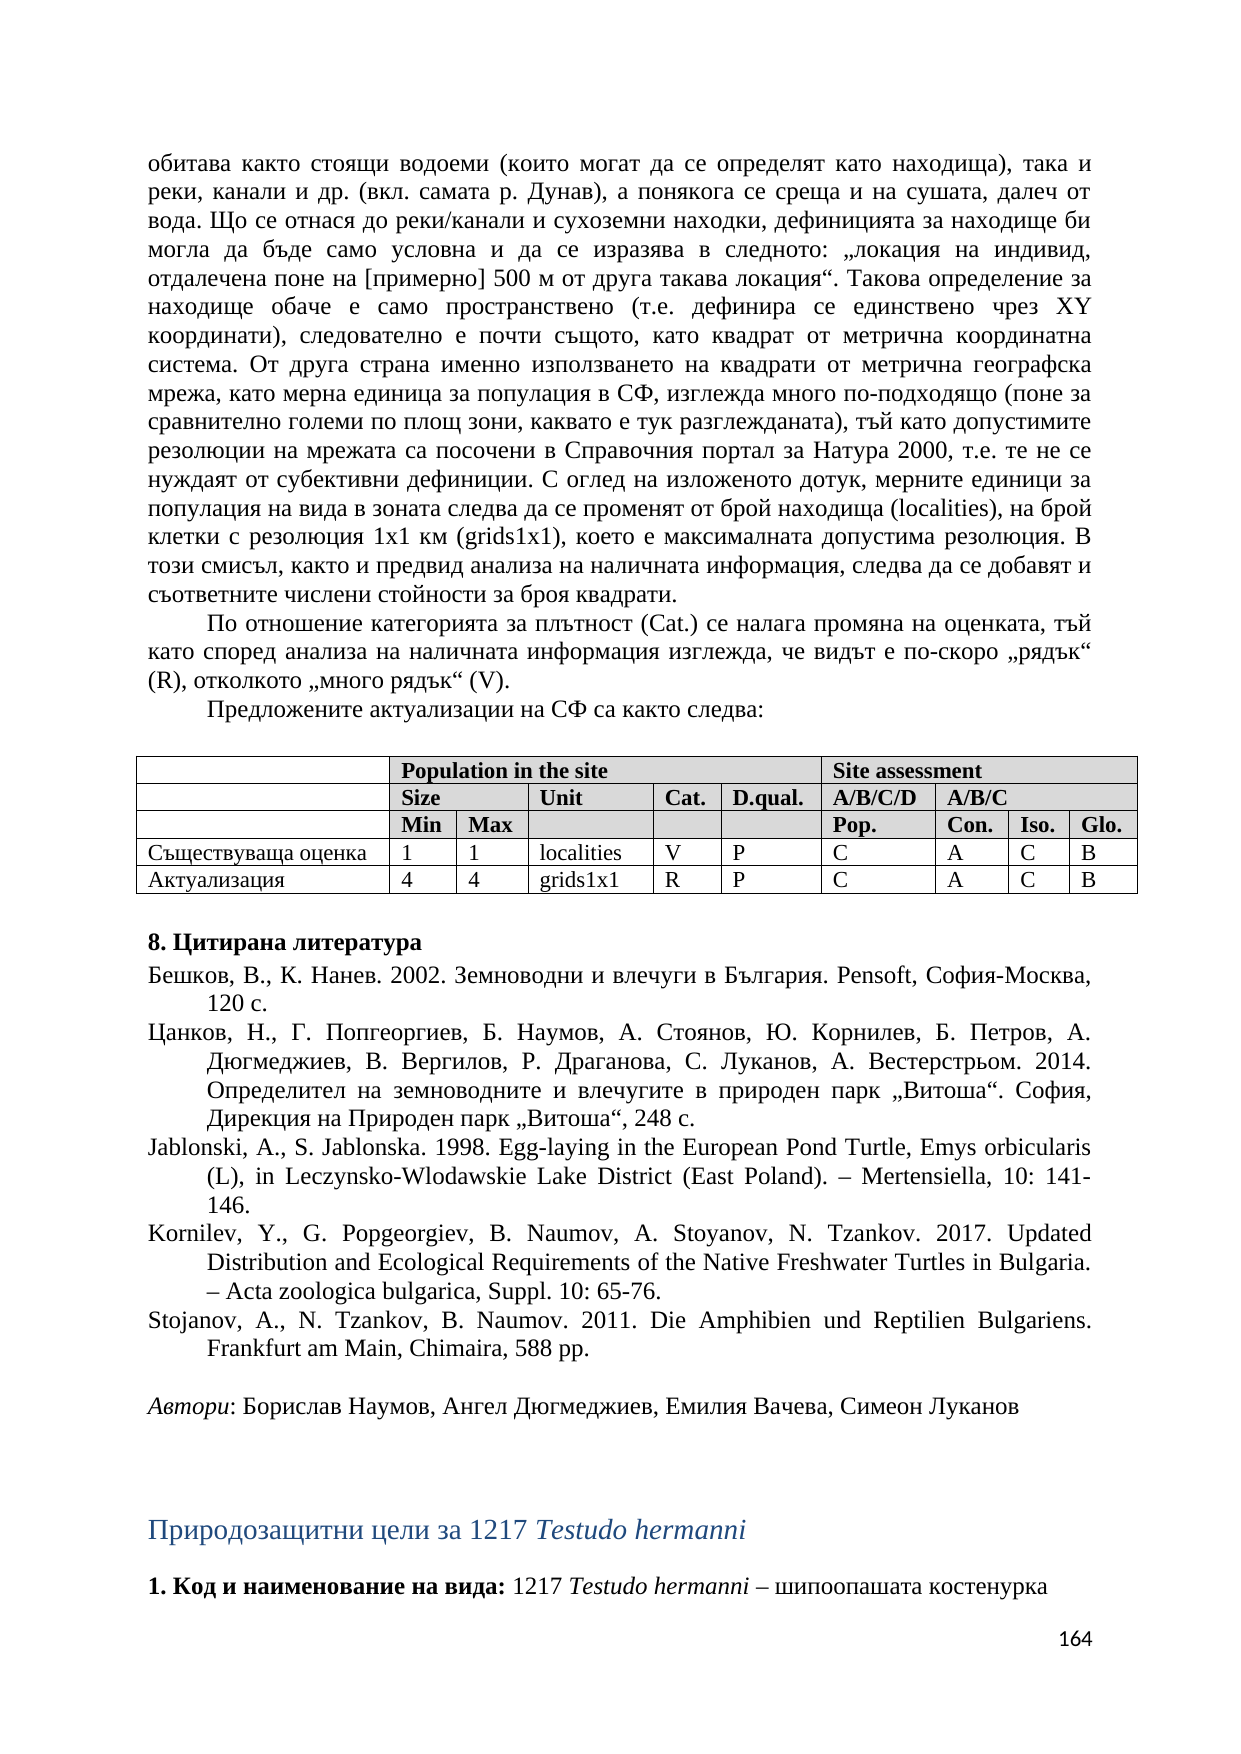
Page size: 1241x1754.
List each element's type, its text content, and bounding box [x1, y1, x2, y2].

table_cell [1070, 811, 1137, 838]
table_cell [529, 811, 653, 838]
text Kornilev, Y., G. Popgeorgiev, B. Naumov, A. Stoyanov, N. Tzankov. 2017. Updated Distribution and Ecological Requirements of the Native Freshwater Turtles in Bulgaria. – Acta zoologica bulgarica, Suppl. 10: 65-76. [148, 1218, 1093, 1305]
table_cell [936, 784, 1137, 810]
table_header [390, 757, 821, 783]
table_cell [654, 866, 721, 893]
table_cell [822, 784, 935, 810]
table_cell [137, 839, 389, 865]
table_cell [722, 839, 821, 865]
text Природозащитни цели за 1217 Testudo hermanni [148, 1512, 1093, 1546]
text 8. Цитирана литература [148, 927, 1093, 955]
text Цанков, Н., Г. Попгеоргиев, Б. Наумов, А. Стоянов, Ю. Корнилев, Б. Петров, А. Дюгмеджиев, В. Вергилов, Р. Драганова, С. Луканов, А. Вестерстрьом. 2014. Oпределител на земноводните и влечугите в природен парк „Витоша“. София, Дирекция на Природен парк „Витоша“, 248 с. [148, 1017, 1093, 1132]
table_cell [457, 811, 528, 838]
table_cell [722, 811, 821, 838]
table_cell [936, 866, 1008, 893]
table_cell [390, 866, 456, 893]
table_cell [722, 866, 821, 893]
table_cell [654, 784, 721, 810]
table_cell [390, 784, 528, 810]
text Автори: Борислав Наумов, Ангел Дюгмеджиев, Емилия Вачева, Симеон Луканов [148, 1391, 1093, 1420]
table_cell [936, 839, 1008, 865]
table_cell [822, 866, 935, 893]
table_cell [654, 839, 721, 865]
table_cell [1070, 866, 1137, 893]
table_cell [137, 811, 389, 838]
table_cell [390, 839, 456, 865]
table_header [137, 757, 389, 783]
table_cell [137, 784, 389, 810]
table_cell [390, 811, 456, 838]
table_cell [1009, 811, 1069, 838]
text 1. Код и наименование на вида: 1217 Testudo hermanni – шипоопашата костенурка [148, 1571, 1093, 1600]
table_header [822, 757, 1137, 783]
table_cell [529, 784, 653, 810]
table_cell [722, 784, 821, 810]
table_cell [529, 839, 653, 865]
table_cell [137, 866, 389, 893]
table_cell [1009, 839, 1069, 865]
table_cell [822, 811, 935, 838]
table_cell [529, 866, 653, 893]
text По отношение категорията за плътност (Cat.) се налага промяна на оценката, тъй като според анализа на наличната информация изглежда, че видът е по-скоро „рядък“ (R), отколкото „много рядък“ (V). [148, 608, 1093, 694]
text Предложените актуализации на СФ са както следва: [148, 694, 1093, 723]
text Бешков, В., К. Нанев. 2002. Земноводни и влечуги в България. Pensoft, София-Москва, 120 с. [148, 960, 1093, 1017]
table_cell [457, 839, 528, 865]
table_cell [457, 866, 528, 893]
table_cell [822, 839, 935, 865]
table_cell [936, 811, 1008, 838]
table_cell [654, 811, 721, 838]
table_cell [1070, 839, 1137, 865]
text Jablonski, A., S. Jablonska. 1998. Egg-laying in the European Pond Turtle, Emys orbicularis (L), in Leczynsko-Wlodawskie Lake District (East Poland). – Mertensiella, 10: 141-146. [148, 1132, 1093, 1218]
text Stojanov, A., N. Tzankov, B. Naumov. 2011. Die Amphibien und Reptilien Bulgariens. Frankfurt am Main, Chimaira, 588 pp. [148, 1305, 1093, 1362]
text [148, 148, 1093, 608]
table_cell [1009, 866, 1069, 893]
